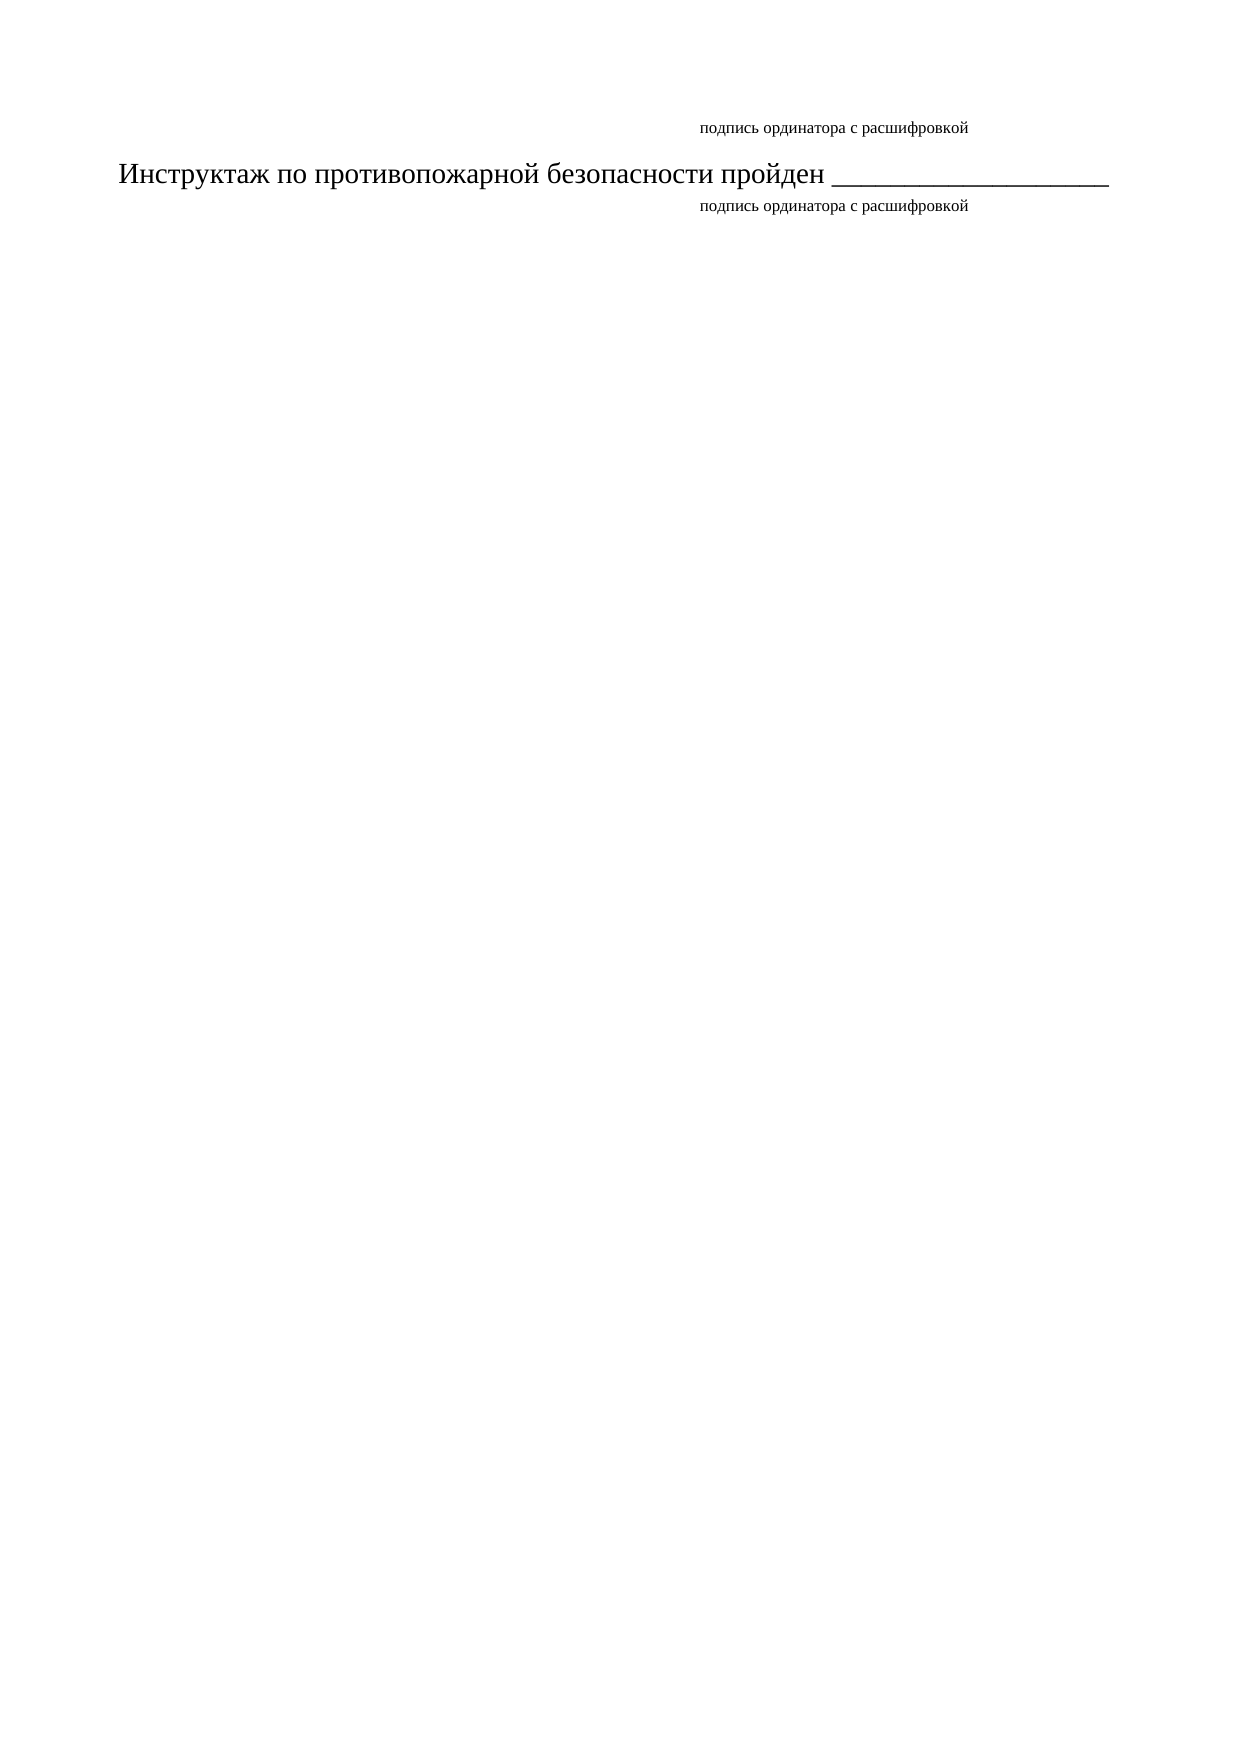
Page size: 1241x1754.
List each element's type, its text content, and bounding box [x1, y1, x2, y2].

text подпись ординатора с расшифровкой [118, 195, 1122, 229]
text подпись ординатора с расшифровкой [118, 118, 1122, 152]
text Инструктаж по противопожарной безопасности пройден ___________________ [118, 157, 1122, 190]
